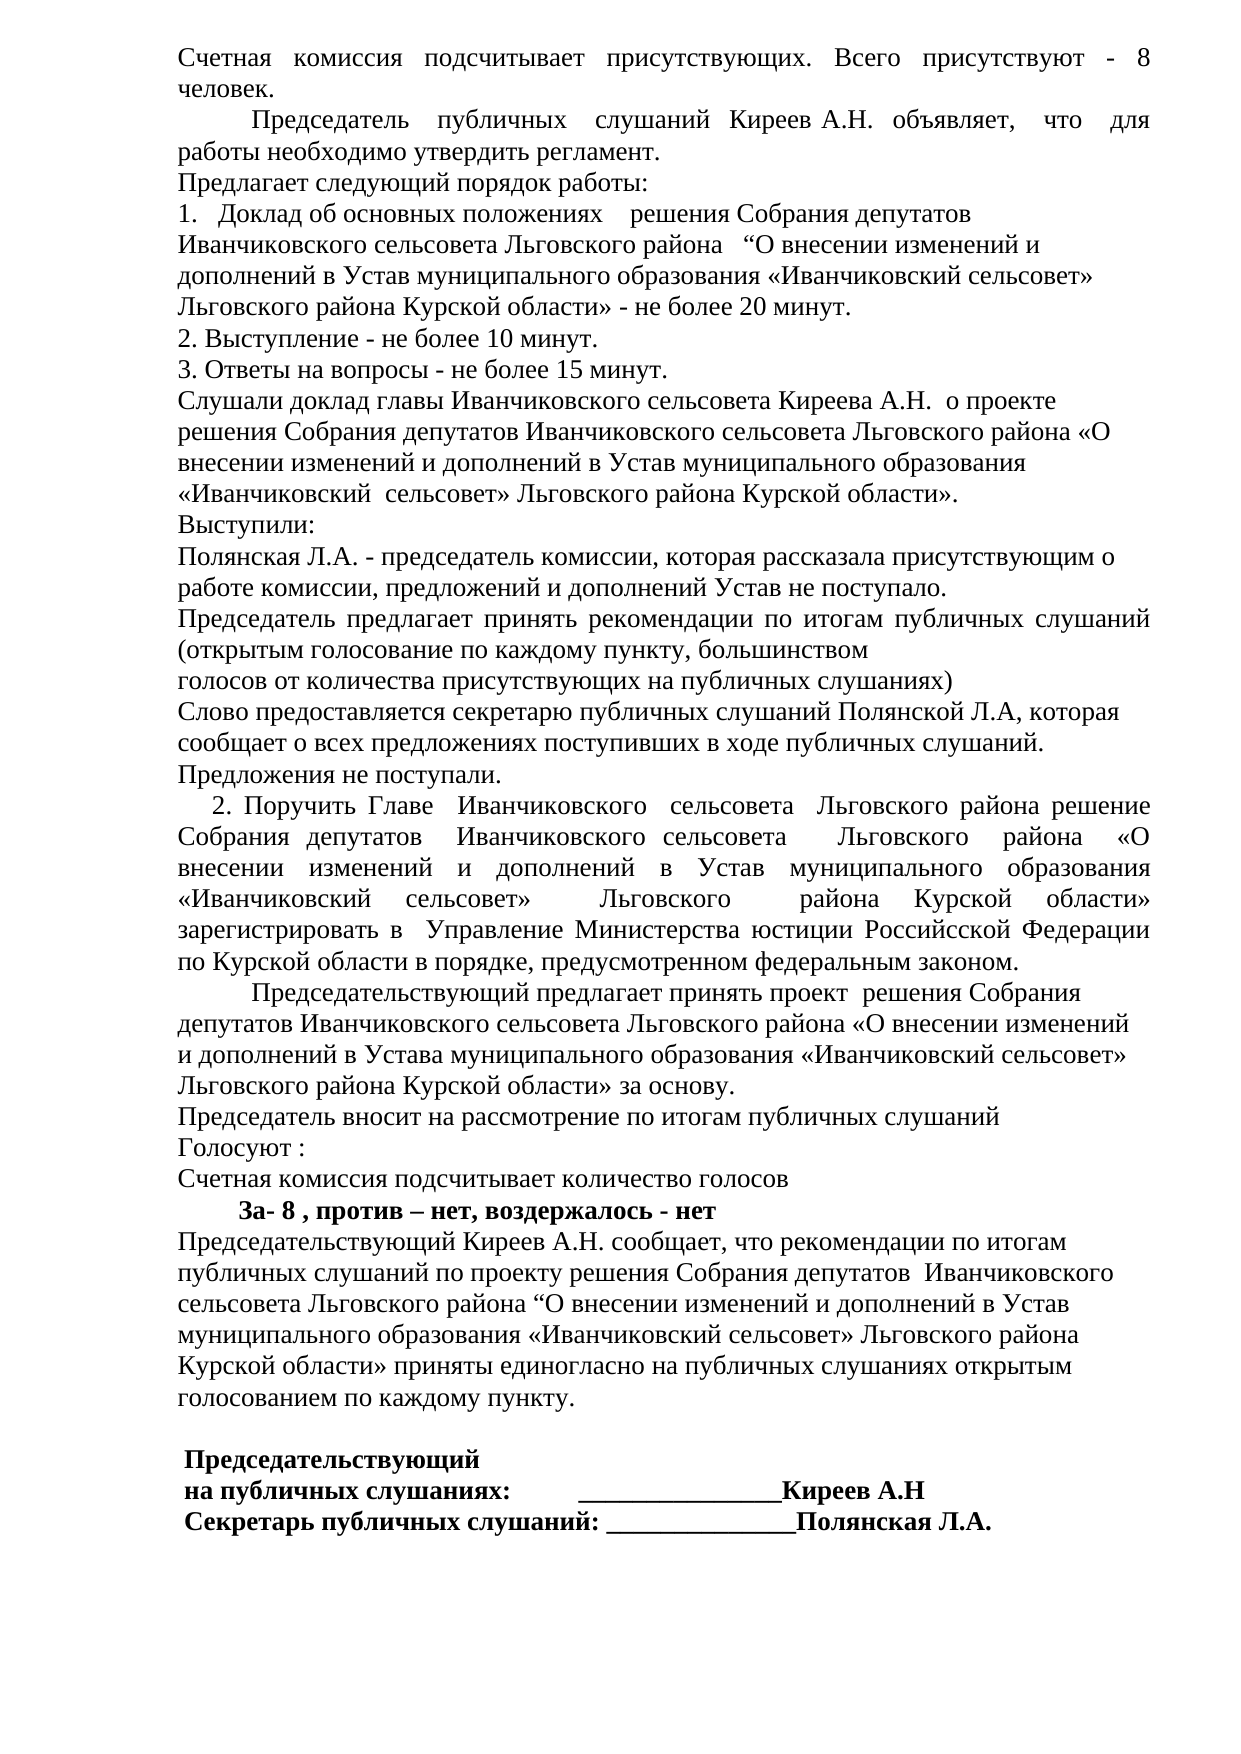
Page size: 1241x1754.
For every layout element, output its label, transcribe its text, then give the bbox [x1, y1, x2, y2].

text Председательствующий Киреев А.Н. сообщает, что рекомендации по итогам публичных слушаний по проекту решения Собрания депутатов Иванчиковского сельсовета Льговского района “О внесении изменений и дополнений в Устав муниципального образования «Иванчиковский сельсовет» Льговского района Курской области» приняты единогласно на публичных слушаниях открытым голосованием по каждому пункту. [177, 1225, 1152, 1412]
text Слово предоставляется секретарю публичных слушаний Полянской Л.А, которая сообщает о всех предложениях поступивших в ходе публичных слушаний. Предложения не поступали. [177, 695, 1152, 789]
text Председательствующий [177, 1443, 1152, 1474]
text Счетная комиссия подсчитывает количество голосов [177, 1163, 1152, 1194]
text Выступили: [177, 508, 1152, 540]
text 3. Ответы на вопросы - не более 15 минут. [177, 353, 1152, 384]
text 2. Выступление - не более 10 минут. [177, 322, 1152, 353]
text Полянская Л.А. - председатель комиссии, которая рассказала присутствующим о работе комиссии, предложений и дополнений Устав не поступало. [177, 540, 1152, 602]
text Слушали доклад главы Иванчиковского сельсовета Киреева А.Н. о проекте решения Собрания депутатов Иванчиковского сельсовета Льговского района «О внесении изменений и дополнений в Устав муниципального образования «Иванчиковский сельсовет» Льговского района Курской области». [177, 384, 1152, 508]
text Председатель вносит на рассмотрение по итогам публичных слушаний [177, 1100, 1152, 1131]
text За- 8 , против – нет, воздержалось - нет [177, 1194, 1152, 1225]
text Председательствующий предлагает принять проект решения Собрания депутатов Иванчиковского сельсовета Льговского района «О внесении изменений и дополнений в Устава муниципального образования «Иванчиковский сельсовет» Льговского района Курской области» за основу. [177, 976, 1152, 1100]
text Председатель предлагает принять рекомендации по итогам публичных слушаний (открытым голосование по каждому пункту, большинством [177, 602, 1152, 664]
text Счетная комиссия подсчитывает присутствующих. Всего присутствуют - 8 человек. [177, 41, 1152, 104]
text Голосуют : [177, 1131, 1152, 1163]
text на публичных слушаниях: _______________Киреев А.Н [177, 1474, 1152, 1505]
text 1. Доклад об основных положениях решения Собрания депутатов Иванчиковского сельсовета Льговского района “О внесении изменений и дополнений в Устав муниципального образования «Иванчиковский сельсовет» Льговского района Курской области» - не более 20 минут. [177, 197, 1152, 322]
text Председатель публичных слушаний Киреев А.Н. объявляет, что для работы необходимо утвердить регламент. [177, 104, 1152, 166]
text голосов от количества присутствующих на публичных слушаниях) [177, 664, 1152, 695]
text 2. Поручить Главе Иванчиковского сельсовета Льговского района решение Собрания депутатов Иванчиковского сельсовета Льговского района «О внесении изменений и дополнений в Устав муниципального образования «Иванчиковский сельсовет» Льговского района Курской области» зарегистрировать в Управление Министерства юстиции Российсской Федерации по Курской области в порядке, предусмотренном федеральным законом. [177, 789, 1152, 976]
text Секретарь публичных слушаний: ______________Полянская Л.А. [177, 1505, 1152, 1536]
text Предлагает следующий порядок работы: [177, 166, 1152, 197]
